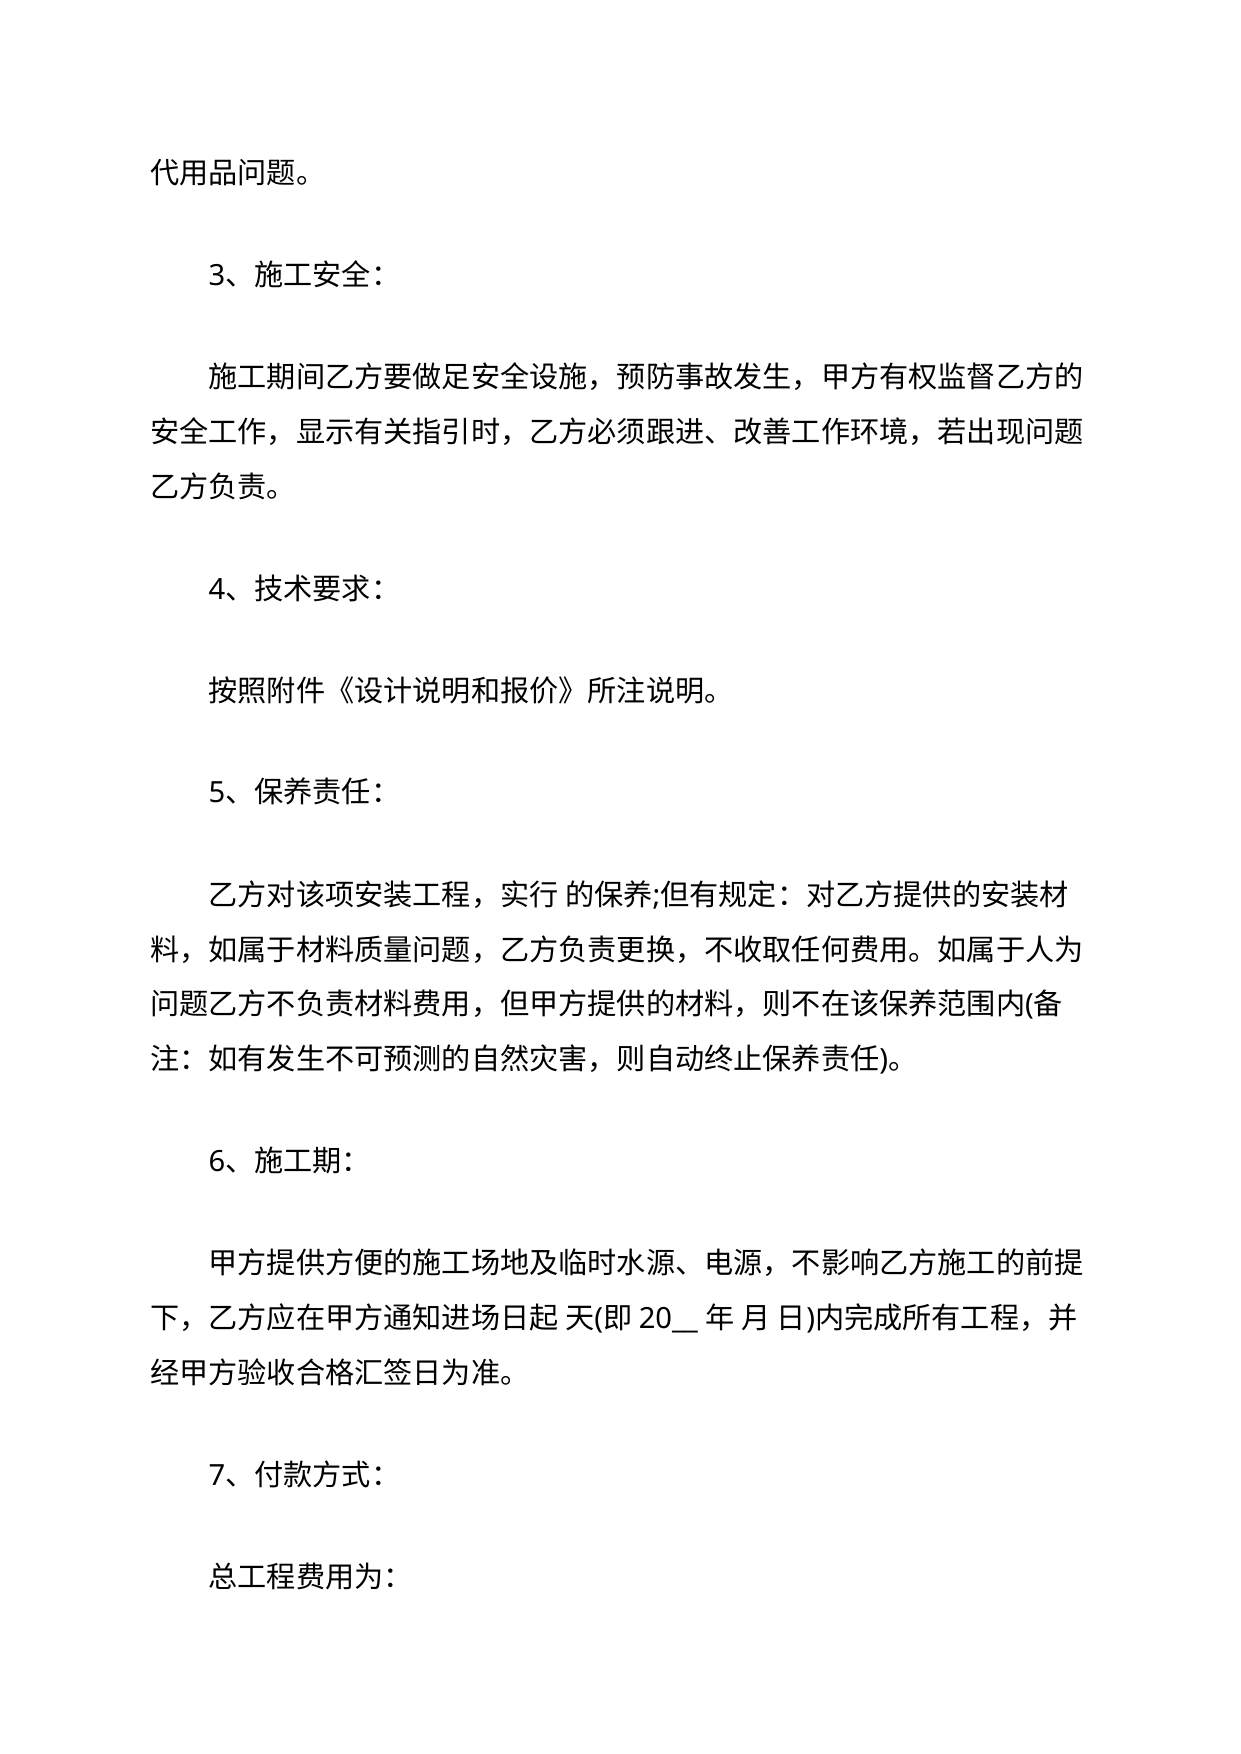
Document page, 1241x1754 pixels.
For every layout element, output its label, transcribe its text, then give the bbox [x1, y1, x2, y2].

text 总工程费用为： [150, 1553, 1090, 1596]
text 施工期间乙方要做足安全设施，预防事故发生，甲方有权监督乙方的安全工作，显示有关指引时，乙方必须跟进、改善工作环境，若出现问题乙方负责。 [150, 354, 1090, 506]
text 6、施工期： [150, 1138, 1090, 1180]
text 按照附件《设计说明和报价》所注说明。 [150, 667, 1090, 709]
text 3、施工安全： [150, 252, 1090, 294]
text 4、技术要求： [150, 565, 1090, 608]
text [150, 150, 1090, 192]
text 乙方对该项安装工程，实行 的保养;但有规定：对乙方提供的安装材料，如属于材料质量问题，乙方负责更换，不收取任何费用。如属于人为问题乙方不负责材料费用，但甲方提供的材料，则不在该保养范围内(备注：如有发生不可预测的自然灾害，则自动终止保养责任)。 [150, 871, 1090, 1078]
text 7、付款方式： [150, 1452, 1090, 1494]
text 甲方提供方便的施工场地及临时水源、电源，不影响乙方施工的前提下，乙方应在甲方通知进场日起 天(即 20__ 年 月 日)内完成所有工程，并经甲方验收合格汇签日为准。 [150, 1240, 1090, 1392]
text 5、保养责任： [150, 769, 1090, 811]
